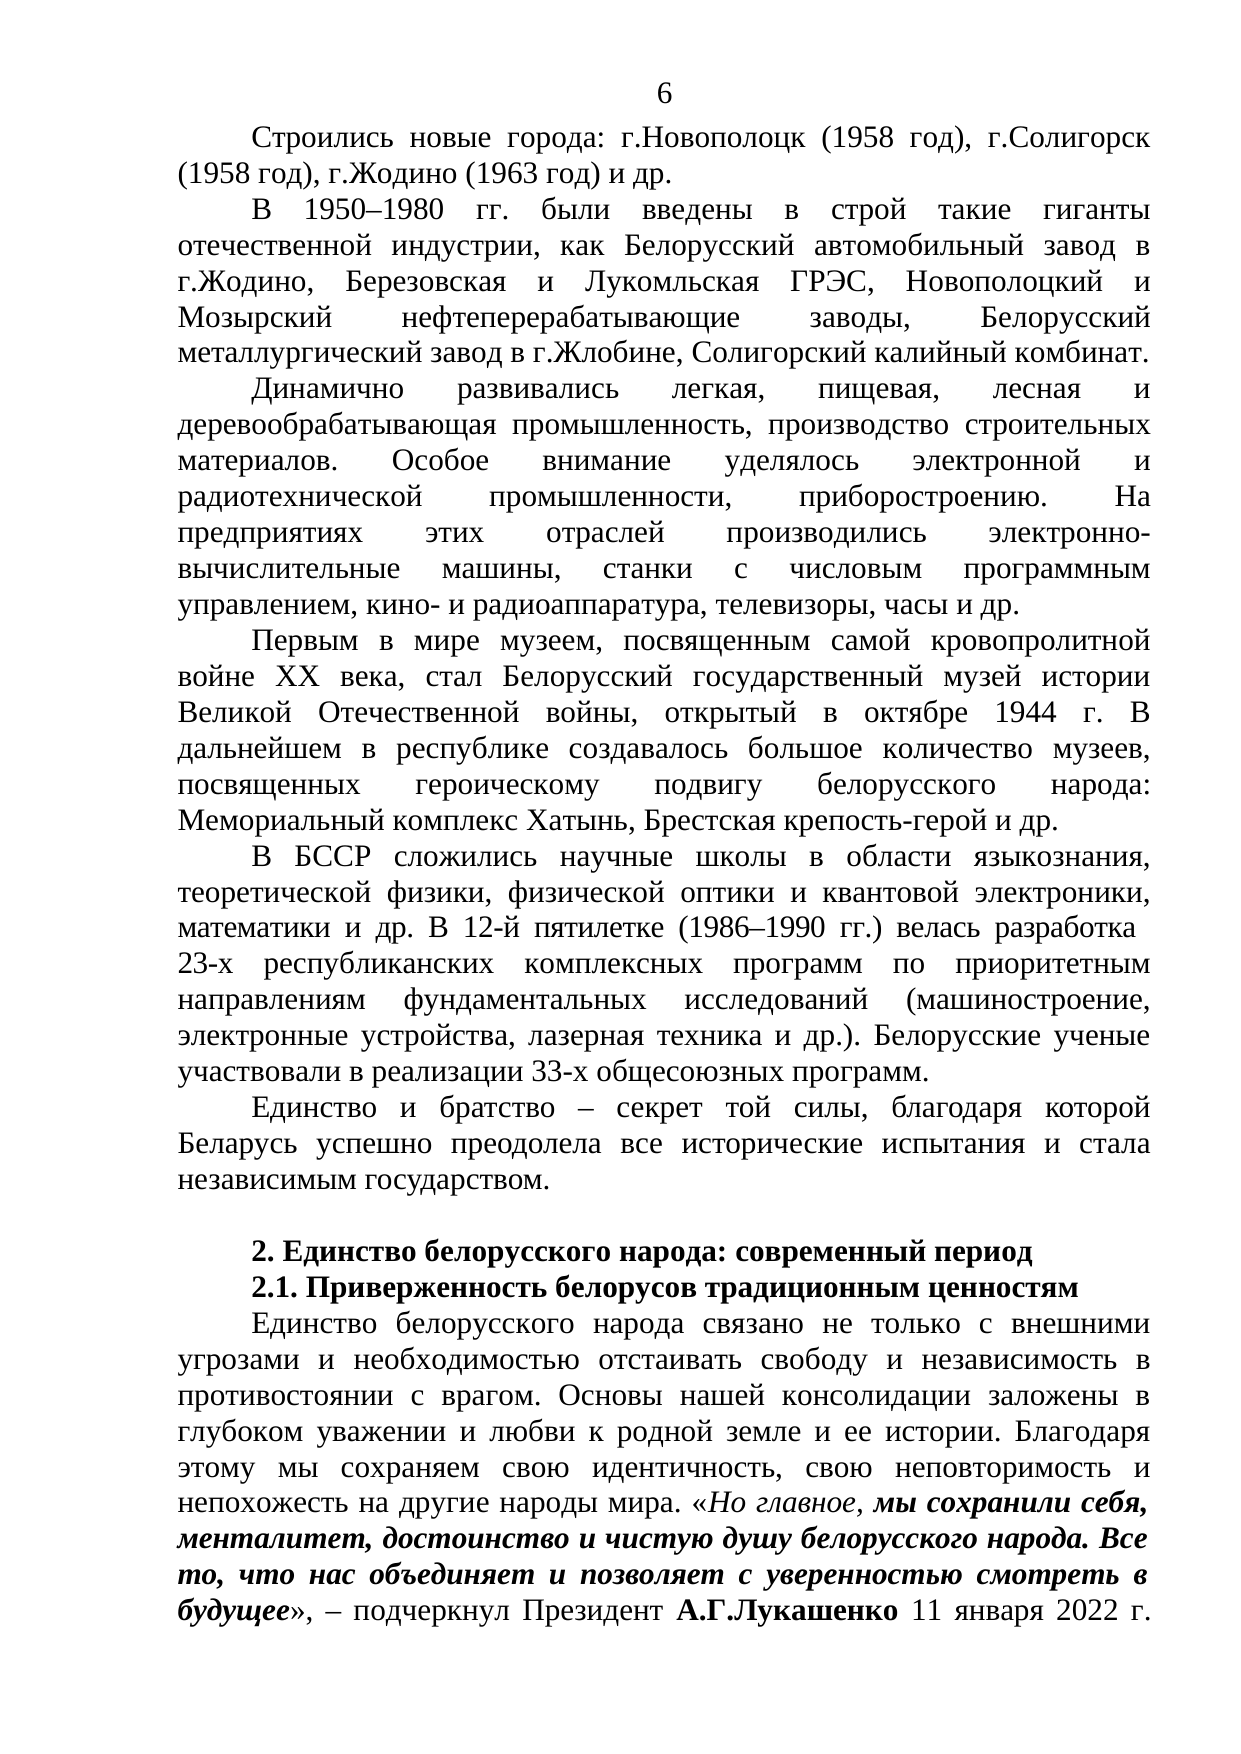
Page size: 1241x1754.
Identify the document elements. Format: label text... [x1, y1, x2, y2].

text Динамично развивались легкая, пищевая, лесная и деревообрабатывающая промышленность, производство строительных материалов. Особое внимание уделялось электронной и радиотехнической промышленности, приборостроению. На предприятиях этих отраслей производились электронно-вычислительные машины, станки с числовым программным управлением, кино- и радиоаппаратура, телевизоры, часы и др. [177, 370, 1152, 621]
text 2. Единство белорусского народа: современный период [177, 1232, 1152, 1268]
text 2.1. Приверженность белорусов традиционным ценностям [177, 1268, 1152, 1304]
text В БССР сложились научные школы в области языкознания, теоретической физики, физической оптики и квантовой электроники, математики и др. В 12-й пятилетке (1986–1990 гг.) велась разработка 23-х республиканских комплексных программ по приоритетным направлениям фундаментальных исследований (машиностроение, электронные устройства, лазерная техника и др.). Белорусские ученые участвовали в реализации 33-х общесоюзных программ. [177, 837, 1152, 1088]
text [177, 1304, 1152, 1627]
text Первым в мире музеем, посвященным самой кровопролитной войне ХХ века, стал Белорусский государственный музей истории Великой Отечественной войны, открытый в октябре 1944 г. В дальнейшем в республике создавалось большое количество музеев, посвященных героическому подвигу белорусского народа: Мемориальный комплекс Хатынь, Брестская крепость-герой и др. [177, 621, 1152, 837]
text В 1950–1980 гг. были введены в строй такие гиганты отечественной индустрии, как Белорусский автомобильный завод в г.Жодино, Березовская и Лукомльская ГРЭС, Новополоцкий и Мозырский нефтеперерабатывающие заводы, Белорусский металлургический завод в г.Жлобине, Солигорский калийный комбинат. [177, 190, 1152, 370]
text Строились новые города: г.Новополоцк (1958 год), г.Солигорск (1958 год), г.Жодино (1963 год) и др. [177, 118, 1152, 190]
subtitle Единство и братство – секрет той силы, благодаря которой Беларусь успешно преодолела все исторические испытания и стала независимым государством. [177, 1088, 1152, 1196]
